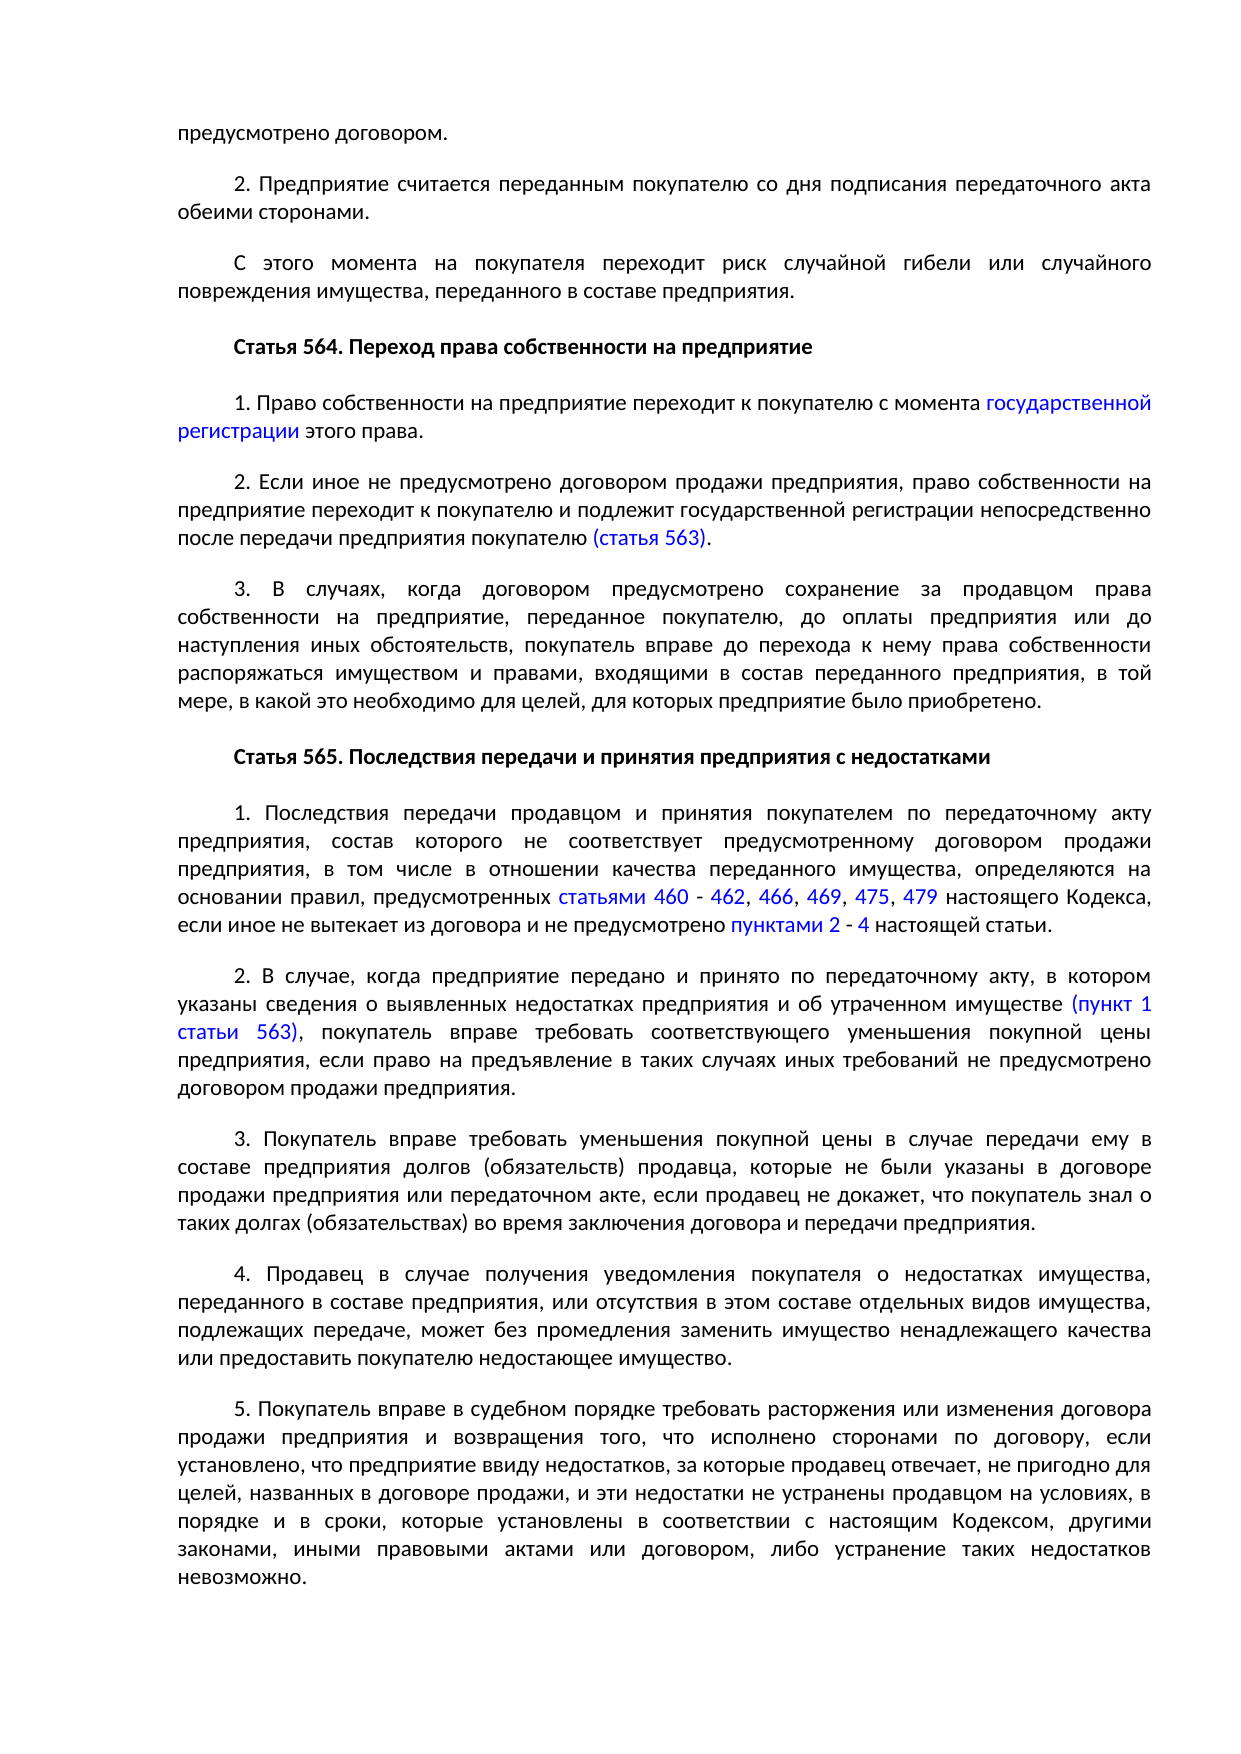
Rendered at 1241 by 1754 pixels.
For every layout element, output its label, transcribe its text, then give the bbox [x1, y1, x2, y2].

title Статья 565. Последствия передачи и принятия предприятия с недостатками [177, 742, 1152, 770]
title Статья 564. Переход права собственности на предприятие [177, 332, 1152, 360]
text С этого момента на покупателя переходит риск случайной гибели или случайного повреждения имущества, переданного в составе предприятия. [177, 248, 1152, 304]
text 2. В случае, когда предприятие передано и принято по передаточному акту, в котором указаны сведения о выявленных недостатках предприятия и об утраченном имуществе (пункт 1 статьи 563), покупатель вправе требовать соответствующего уменьшения покупной цены предприятия, если право на предъявление в таких случаях иных требований не предусмотрено договором продажи предприятия. [177, 961, 1152, 1101]
text 3. Покупатель вправе требовать уменьшения покупной цены в случае передачи ему в составе предприятия долгов (обязательств) продавца, которые не были указаны в договоре продажи предприятия или передаточном акте, если продавец не докажет, что покупатель знал о таких долгах (обязательствах) во время заключения договора и передачи предприятия. [177, 1124, 1152, 1236]
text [177, 118, 1152, 146]
text 2. Предприятие считается переданным покупателю со дня подписания передаточного акта обеими сторонами. [177, 169, 1152, 225]
text 3. В случаях, когда договором предусмотрено сохранение за продавцом права собственности на предприятие, переданное покупателю, до оплаты предприятия или до наступления иных обстоятельств, покупатель вправе до перехода к нему права собственности распоряжаться имуществом и правами, входящими в состав переданного предприятия, в той мере, в какой это необходимо для целей, для которых предприятие было приобретено. [177, 574, 1152, 714]
text 1. Право собственности на предприятие переходит к покупателю с момента государственной регистрации этого права. [177, 388, 1152, 444]
text 2. Если иное не предусмотрено договором продажи предприятия, право собственности на предприятие переходит к покупателю и подлежит государственной регистрации непосредственно после передачи предприятия покупателю (статья 563). [177, 467, 1152, 551]
text 4. Продавец в случае получения уведомления покупателя о недостатках имущества, переданного в составе предприятия, или отсутствия в этом составе отдельных видов имущества, подлежащих передаче, может без промедления заменить имущество ненадлежащего качества или предоставить покупателю недостающее имущество. [177, 1259, 1152, 1371]
text 1. Последствия передачи продавцом и принятия покупателем по передаточному акту предприятия, состав которого не соответствует предусмотренному договором продажи предприятия, в том числе в отношении качества переданного имущества, определяются на основании правил, предусмотренных статьями 460 - 462, 466, 469, 475, 479 настоящего Кодекса, если иное не вытекает из договора и не предусмотрено пунктами 2 - 4 настоящей статьи. [177, 798, 1152, 938]
text 5. Покупатель вправе в судебном порядке требовать расторжения или изменения договора продажи предприятия и возвращения того, что исполнено сторонами по договору, если установлено, что предприятие ввиду недостатков, за которые продавец отвечает, не пригодно для целей, названных в договоре продажи, и эти недостатки не устранены продавцом на условиях, в порядке и в сроки, которые установлены в соответствии с настоящим Кодексом, другими законами, иными правовыми актами или договором, либо устранение таких недостатков невозможно. [177, 1394, 1152, 1590]
